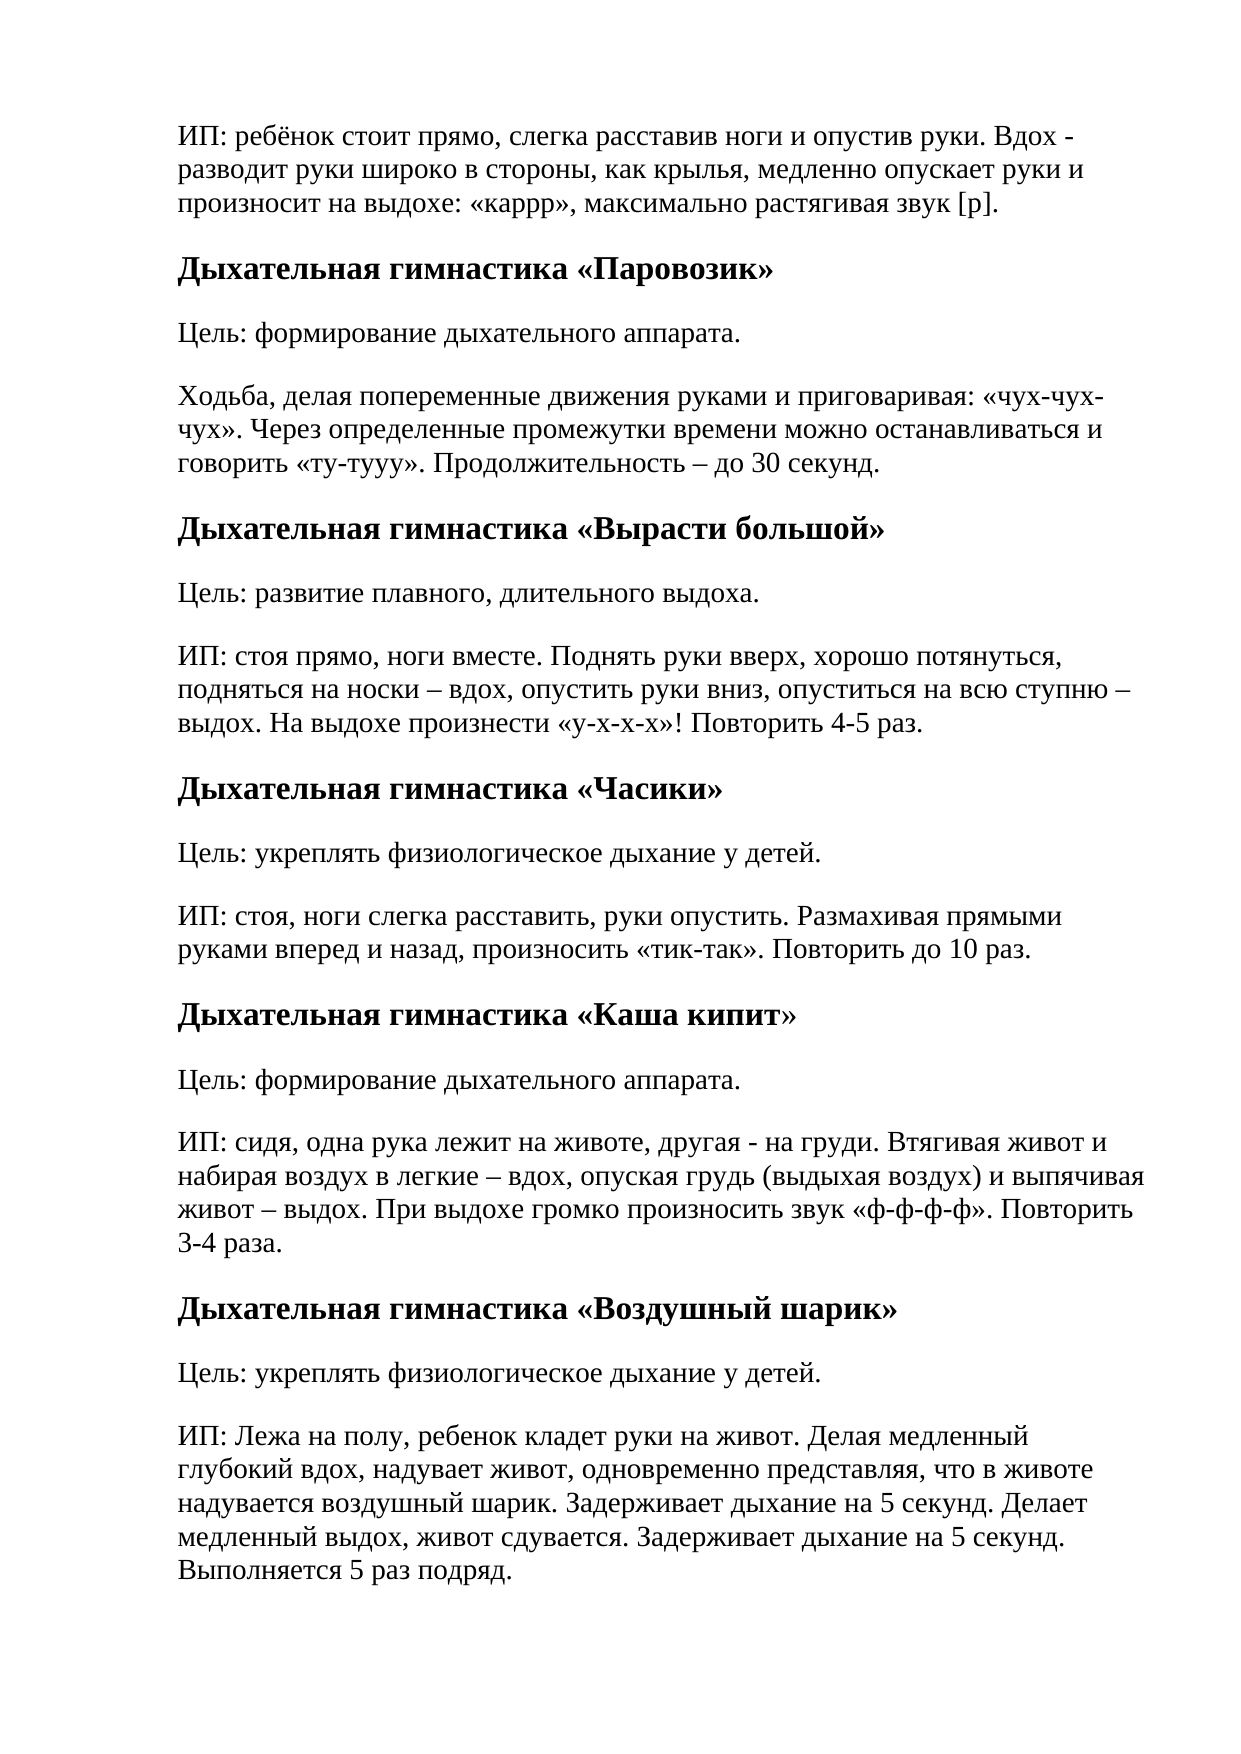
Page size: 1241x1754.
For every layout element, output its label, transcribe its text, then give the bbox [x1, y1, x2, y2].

text Дыхательная гимнастика «Воздушный шарик» [177, 1288, 1152, 1326]
text ИП: стоя, ноги слегка расставить, руки опустить. Размахивая прямыми руками вперед и назад, произносить «тик-так». Повторить до 10 раз. [177, 898, 1152, 965]
text ИП: сидя, одна рука лежит на животе, другая - на груди. Втягивая живот и набирая воздух в легкие – вдох, опуская грудь (выдыхая воздух) и выпячивая живот – выдох. При выдохе громко произносить звук «ф-ф-ф-ф». Повторить 3-4 раза. [177, 1124, 1152, 1259]
text Дыхательная гимнастика «Каша кипит» [177, 994, 1152, 1033]
text ИП: стоя прямо, ноги вместе. Поднять руки вверх, хорошо потянуться, подняться на носки – вдох, опустить руки вниз, опуститься на всю ступню – выдох. На выдохе произнести «у-х-х-х»! Повторить 4-5 раз. [177, 638, 1152, 739]
text Цель: формирование дыхательного аппарата. [177, 315, 1152, 349]
text Цель: укреплять физиологическое дыхание у детей. [177, 835, 1152, 869]
text Цель: формирование дыхательного аппарата. [177, 1062, 1152, 1095]
text ИП: Лежа на полу, ребенок кладет руки на живот. Делая медленный глубокий вдох, надувает живот, одновременно представляя, что в животе надувается воздушный шарик. Задерживает дыхание на 5 секунд. Делает медленный выдох, живот сдувается. Задерживает дыхание на 5 секунд. Выполняется 5 раз подряд. [177, 1418, 1152, 1586]
text Цель: укреплять физиологическое дыхание у детей. [177, 1355, 1152, 1389]
text ИП: ребёнок стоит прямо, слегка расставив ноги и опустив руки. Вдох - разводит руки широко в стороны, как крылья, медленно опускает руки и произносит на выдохе: «каррр», максимально растягивая звук [р]. [177, 118, 1152, 219]
text Ходьба, делая попеременные движения руками и приговаривая: «чух-чух-чух». Через определенные промежутки времени можно останавливаться и говорить «ту-тууу». Продолжительность – до 30 секунд. [177, 378, 1152, 479]
text Цель: развитие плавного, длительного выдоха. [177, 575, 1152, 609]
text Дыхательная гимнастика «Вырасти большой» [177, 508, 1152, 546]
text Дыхательная гимнастика «Паровозик» [177, 248, 1152, 286]
text Дыхательная гимнастика «Часики» [177, 768, 1152, 806]
